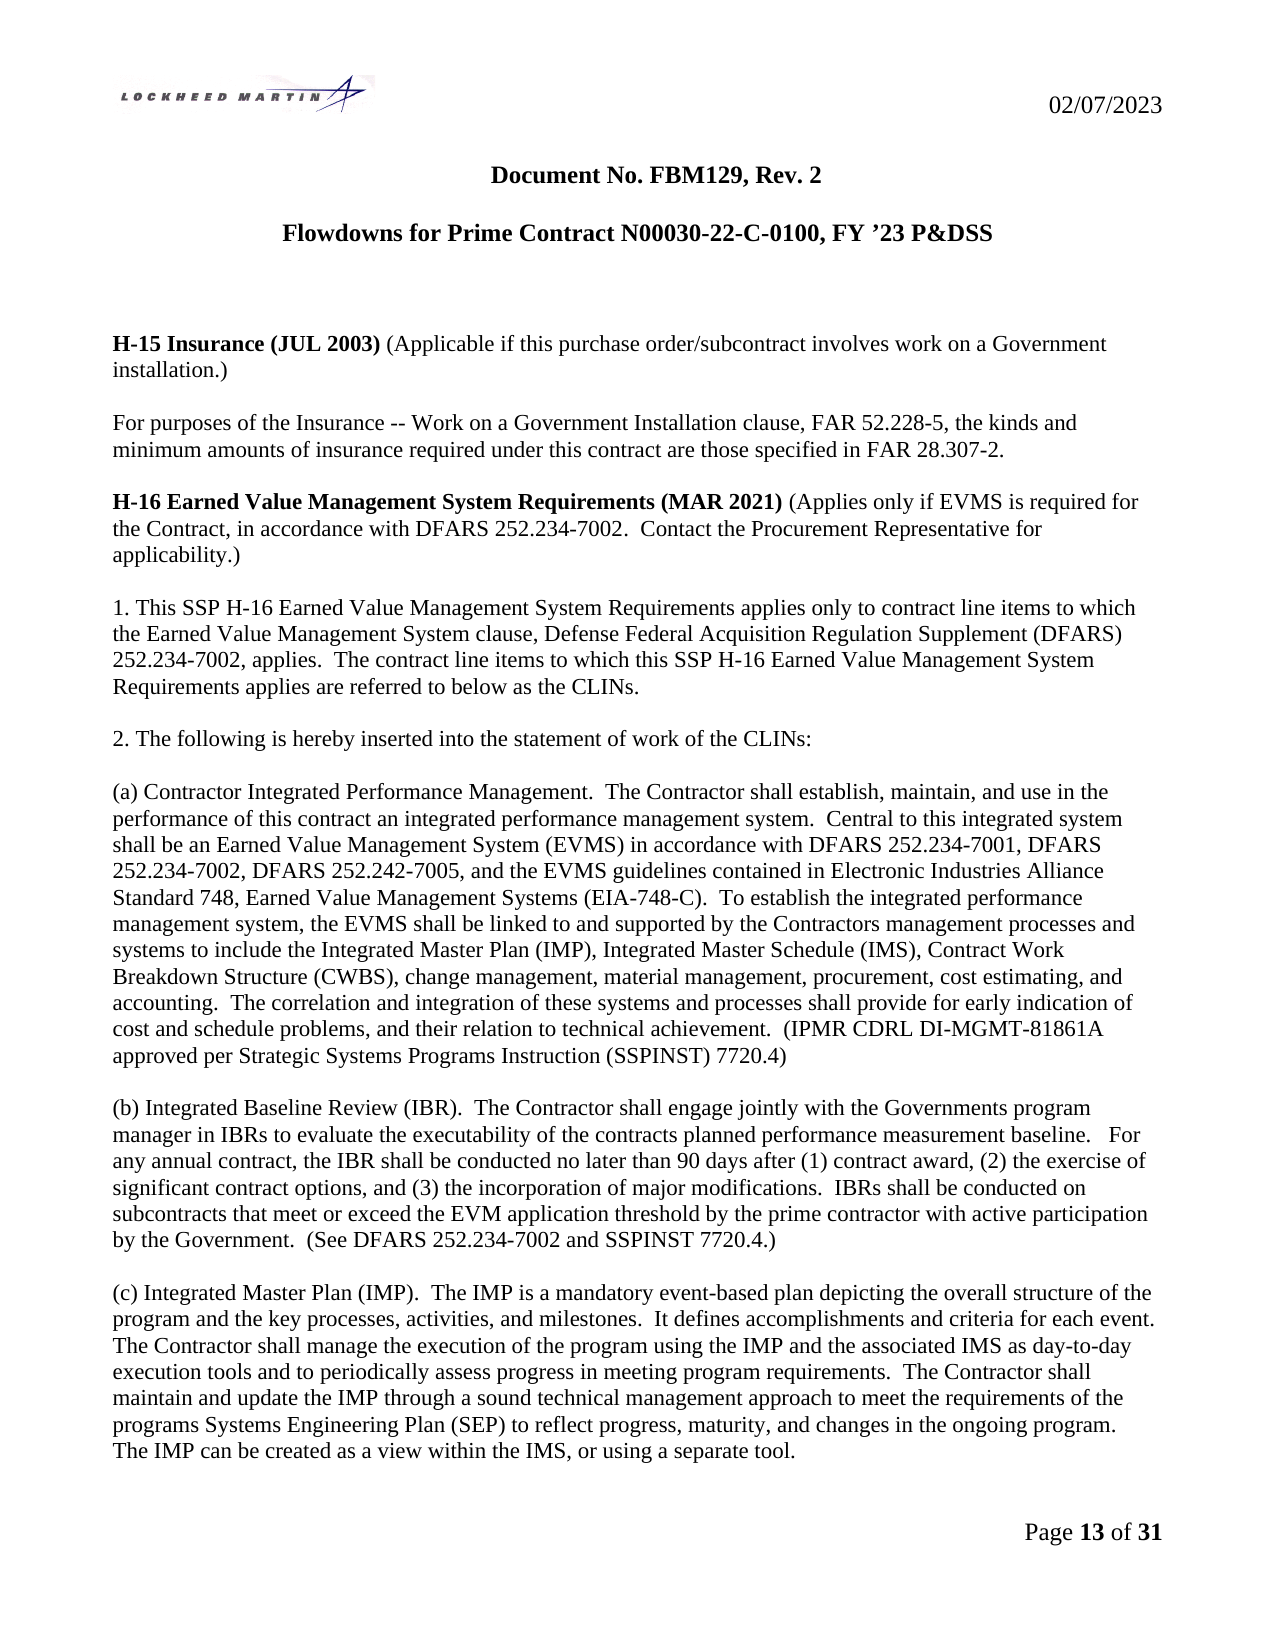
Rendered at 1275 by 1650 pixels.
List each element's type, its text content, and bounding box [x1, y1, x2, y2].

text (a) Contractor Integrated Performance Management. The Contractor shall establish, maintain, and use in the performance of this contract an integrated performance management system. Central to this integrated system shall be an Earned Value Management System (EVMS) in accordance with DFARS 252.234-7001, DFARS 252.234-7002, DFARS 252.242-7005, and the EVMS guidelines contained in Electronic Industries Alliance Standard 748, Earned Value Management Systems (EIA-748-C). To establish the integrated performance management system, the EVMS shall be linked to and supported by the Contractors management processes and systems to include the Integrated Master Plan (IMP), Integrated Master Schedule (IMS), Contract Work Breakdown Structure (CWBS), change management, material management, procurement, cost estimating, and accounting. The correlation and integration of these systems and processes shall provide for early indication of cost and schedule problems, and their relation to technical achievement. (IPMR CDRL DI-MGMT-81861A approved per Strategic Systems Programs Instruction (SSPINST) 7720.4) [112, 778, 1162, 1068]
picture [112, 75, 376, 114]
text 1. This SSP H-16 Earned Value Management System Requirements applies only to contract line items to which the Earned Value Management System clause, Defense Federal Acquisition Regulation Supplement (DFARS) 252.234-7002, applies. The contract line items to which this SSP H-16 Earned Value Management System Requirements applies are referred to below as the CLINs. [112, 594, 1162, 699]
text (b) Integrated Baseline Review (IBR). The Contractor shall engage jointly with the Governments program manager in IBRs to evaluate the executability of the contracts planned performance measurement baseline. For any annual contract, the IBR shall be conducted no later than 90 days after (1) contract award, (2) the exercise of significant contract options, and (3) the incorporation of major modifications. IBRs shall be conducted on subcontracts that meet or exceed the EVM application threshold by the prime contractor with active participation by the Government. (See DFARS 252.234-7002 and SSPINST 7720.4.) [112, 1094, 1162, 1253]
text For purposes of the Insurance -- Work on a Government Installation clause, FAR 52.228-5, the kinds and [112, 409, 1162, 436]
text minimum amounts of insurance required under this contract are those specified in FAR 28.307-2. [112, 436, 1162, 462]
text (c) Integrated Master Plan (IMP). The IMP is a mandatory event-based plan depicting the overall structure of the program and the key processes, activities, and milestones. It defines accomplishments and criteria for each event. The Contractor shall manage the execution of the program using the IMP and the associated IMS as day-to-day execution tools and to periodically assess progress in meeting program requirements. The Contractor shall maintain and update the IMP through a sound technical management approach to meet the requirements of the programs Systems Engineering Plan (SEP) to reflect progress, maturity, and changes in the ongoing program. The IMP can be created as a view within the IMS, or using a separate tool. [112, 1279, 1162, 1463]
text H-15 Insurance (JUL 2003) (Applicable if this purchase order/subcontract involves work on a Government installation.) [112, 330, 1162, 383]
text H-16 Earned Value Management System Requirements (MAR 2021) (Applies only if EVMS is required for the Contract, in accordance with DFARS 252.234-7002. Contact the Procurement Representative for applicability.) [112, 488, 1162, 567]
text 2. The following is hereby inserted into the statement of work of the CLINs: [112, 726, 1162, 752]
